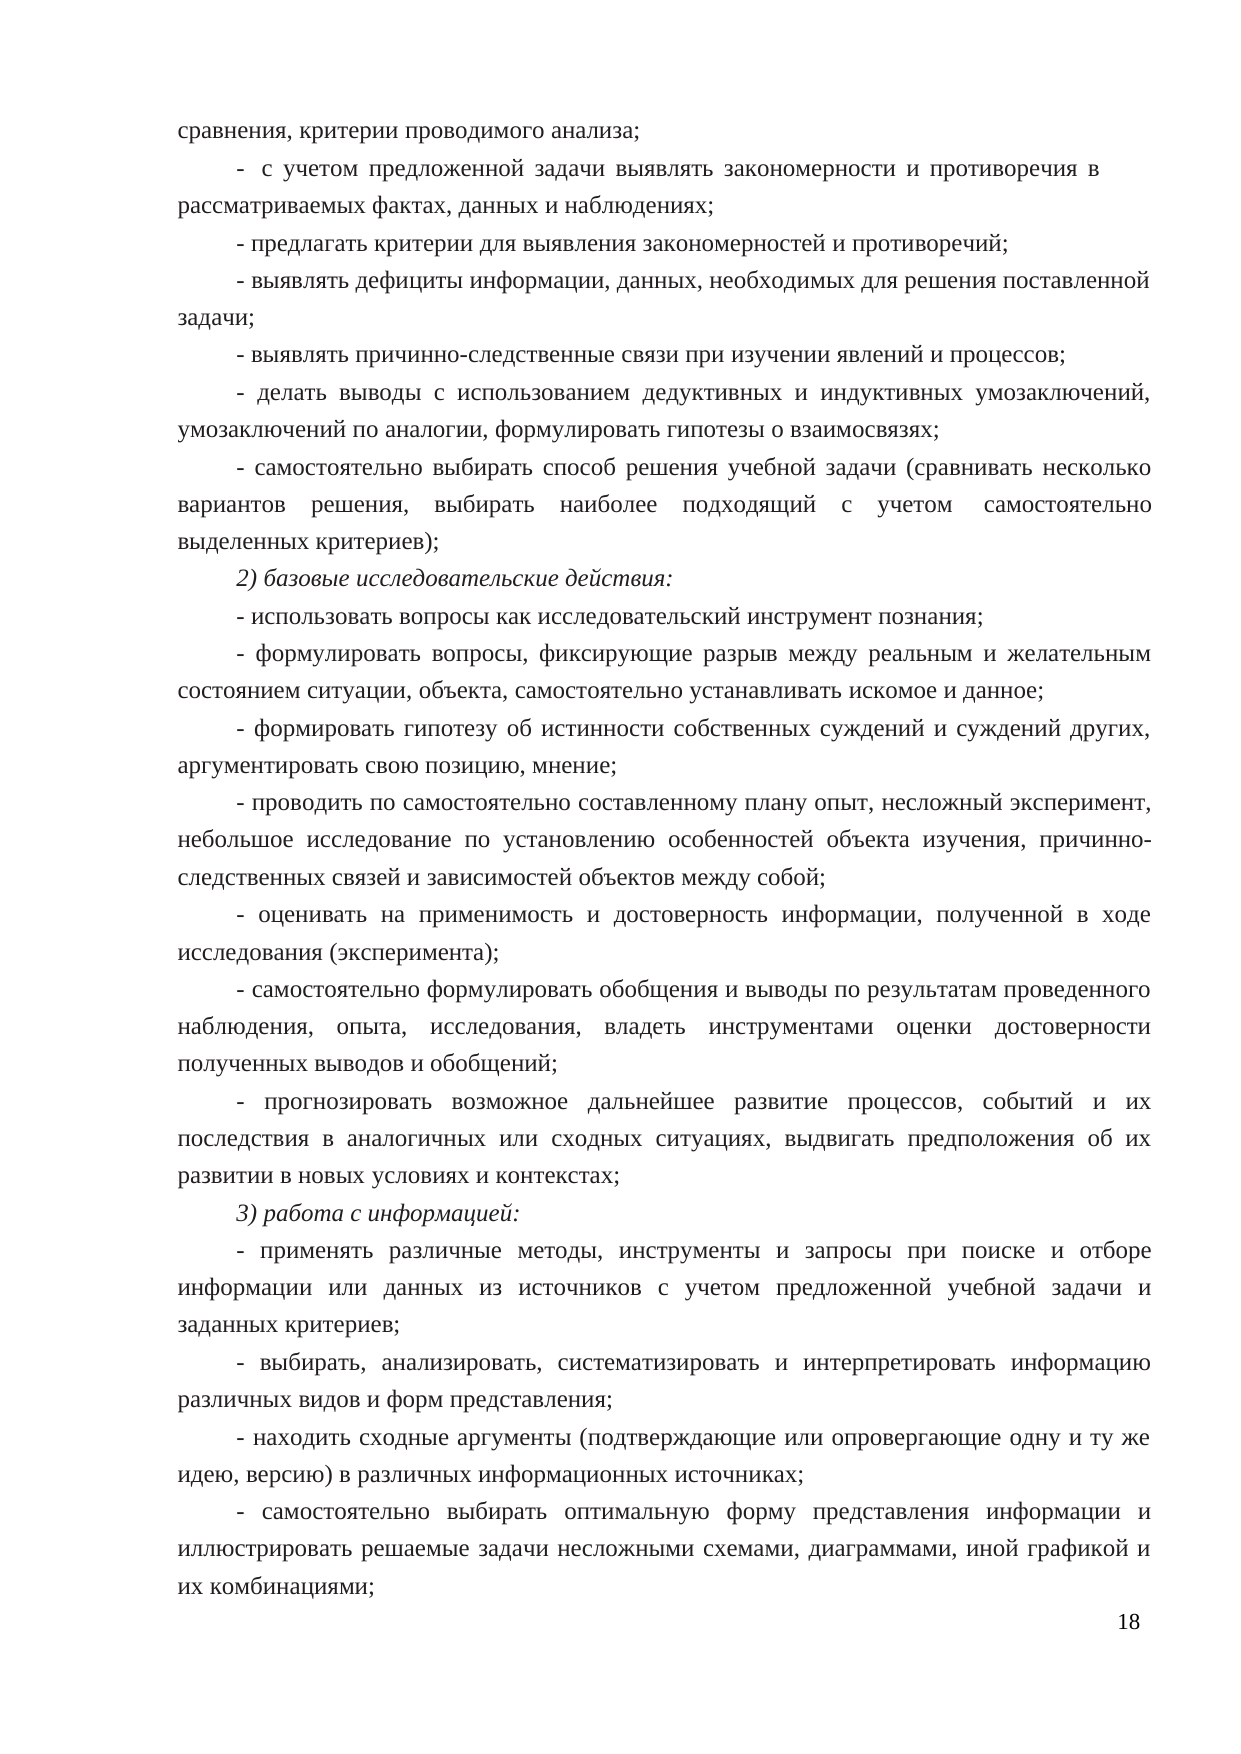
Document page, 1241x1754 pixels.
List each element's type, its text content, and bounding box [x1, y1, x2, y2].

list выявлять причинно-следственные связи при изучении явлений и процессов; [236, 339, 1194, 368]
list находить сходные аргументы (подтверждающие или опровергающие одну и ту же идею, версию) в различных информационных источниках; [177, 1422, 1151, 1488]
list работа с информацией: [236, 1198, 1194, 1226]
list формулировать вопросы, фиксирующие разрыв между реальным и желательным состоянием ситуации, объекта, самостоятельно устанавливать искомое и данное; [177, 638, 1151, 704]
list выбирать, анализировать, систематизировать и интерпретировать информацию различных видов и форм представления; [177, 1347, 1151, 1413]
list проводить по самостоятельно составленному плану опыт, несложный эксперимент, небольшое исследование по установлению особенностей объекта изучения, причинно- следственных связей и зависимостей объектов между собой; [177, 787, 1152, 891]
list оценивать на применимость и достоверность информации, полученной в ходе исследования (эксперимента); [177, 899, 1151, 965]
list самостоятельно выбирать оптимальную форму представления информации и иллюстрировать решаемые задачи несложными схемами, диаграммами, иной графикой и их комбинациями; [177, 1496, 1151, 1599]
list делать выводы с использованием дедуктивных и индуктивных умозаключений, умозаключений по аналогии, формулировать гипотезы о взаимосвязях; [177, 377, 1151, 443]
list выявлять дефициты информации, данных, необходимых для решения поставленной задачи; [177, 265, 1151, 331]
list с учетом предложенной задачи выявлять закономерности и противоречия в рассматриваемых фактах, данных и наблюдениях; [177, 153, 1151, 219]
list самостоятельно выбирать способ решения учебной задачи (сравнивать несколько вариантов решения, выбирать наиболее подходящий с учетом самостоятельно выделенных критериев); [177, 452, 1152, 555]
text сравнения, критерии проводимого анализа; [177, 115, 1194, 144]
list предлагать критерии для выявления закономерностей и противоречий; [236, 228, 1194, 256]
list использовать вопросы как исследовательский инструмент познания; [236, 601, 1194, 629]
list прогнозировать возможное дальнейшее развитие процессов, событий и их последствия в аналогичных или сходных ситуациях, выдвигать предположения об их развитии в новых условиях и контекстах; [177, 1086, 1152, 1189]
list формировать гипотезу об истинности собственных суждений и суждений других, аргументировать свою позицию, мнение; [177, 713, 1151, 779]
list применять различные методы, инструменты и запросы при поиске и отборе информации или данных из источников с учетом предложенной учебной задачи и заданных критериев; [177, 1235, 1152, 1338]
list базовые исследовательские действия: [236, 563, 1194, 592]
list самостоятельно формулировать обобщения и выводы по результатам проведенного наблюдения, опыта, исследования, владеть инструментами оценки достоверности полученных выводов и обобщений; [177, 974, 1151, 1077]
